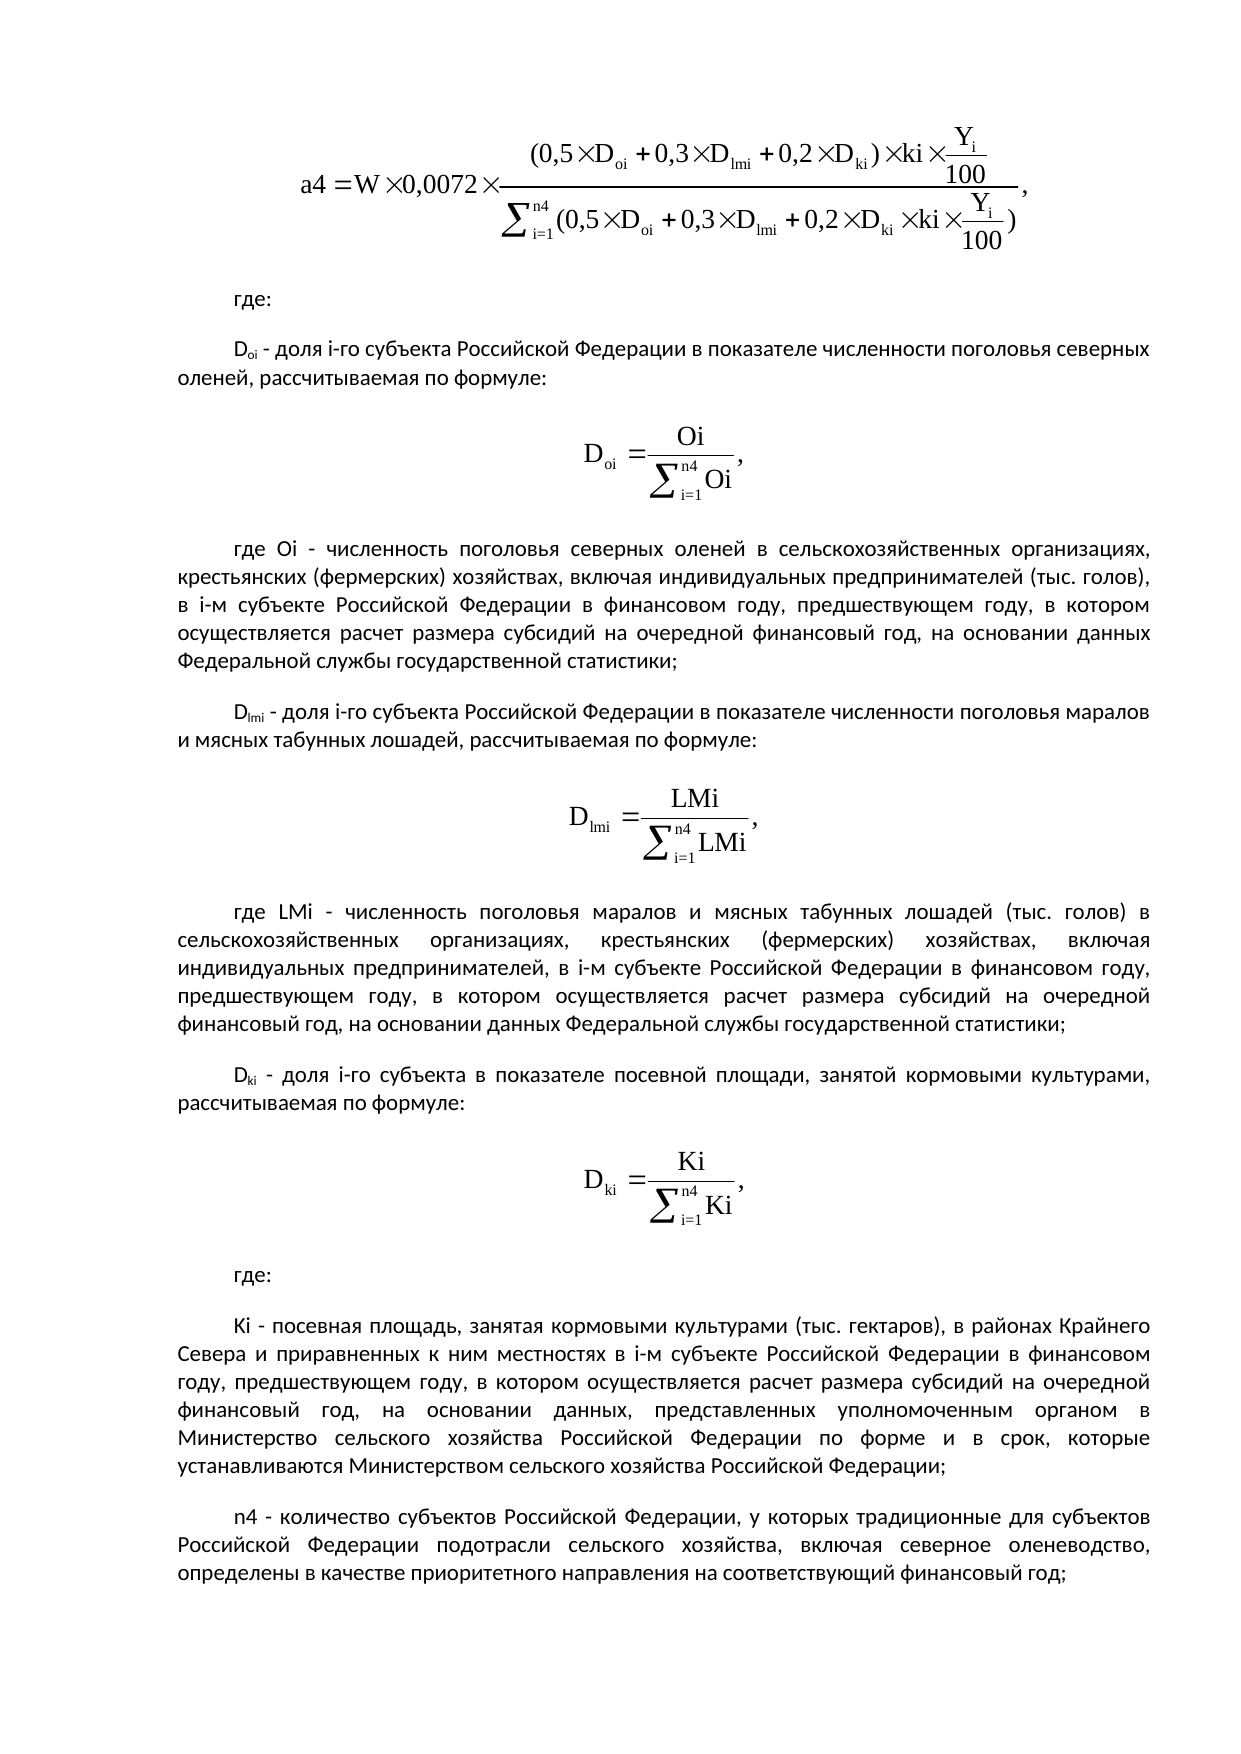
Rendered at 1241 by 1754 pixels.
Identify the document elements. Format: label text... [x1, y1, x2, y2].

text Dki - доля i-го субъекта в показателе посевной площади, занятой кормовыми культурами, рассчитываемая по формуле: [177, 1060, 1152, 1116]
text n4 - количество субъектов Российской Федерации, у которых традиционные для субъектов Российской Федерации подотрасли сельского хозяйства, включая северное оленеводство, определены в качестве приоритетного направления на соответствующий финансовый год; [177, 1502, 1152, 1586]
text где: [177, 1260, 1152, 1288]
text Ki - посевная площадь, занятая кормовыми культурами (тыс. гектаров), в районах Крайнего Севера и приравненных к ним местностях в i-м субъекте Российской Федерации в финансовом году, предшествующем году, в котором осуществляется расчет размера субсидий на очередной финансовый год, на основании данных, представленных уполномоченным органом в Министерство сельского хозяйства Российской Федерации по форме и в срок, которые устанавливаются Министерством сельского хозяйства Российской Федерации; [177, 1311, 1152, 1479]
text Dlmi - доля i-го субъекта Российской Федерации в показателе численности поголовья маралов и мясных табунных лошадей, рассчитываемая по формуле: [177, 697, 1152, 753]
text где Oi - численность поголовья северных оленей в сельскохозяйственных организациях, крестьянских (фермерских) хозяйствах, включая индивидуальных предпринимателей (тыс. голов), в i-м субъекте Российской Федерации в финансовом году, предшествующем году, в котором осуществляется расчет размера субсидий на очередной финансовый год, на основании данных Федеральной службы государственной статистики; [177, 534, 1152, 674]
text где: [177, 284, 1152, 312]
text где LMi - численность поголовья маралов и мясных табунных лошадей (тыс. голов) в сельскохозяйственных организациях, крестьянских (фермерских) хозяйствах, включая индивидуальных предпринимателей, в i-м субъекте Российской Федерации в финансовом году, предшествующем году, в котором осуществляется расчет размера субсидий на очередной финансовый год, на основании данных Федеральной службы государственной статистики; [177, 897, 1152, 1037]
text Doi - доля i-го субъекта Российской Федерации в показателе численности поголовья северных оленей, рассчитываемая по формуле: [177, 334, 1152, 391]
